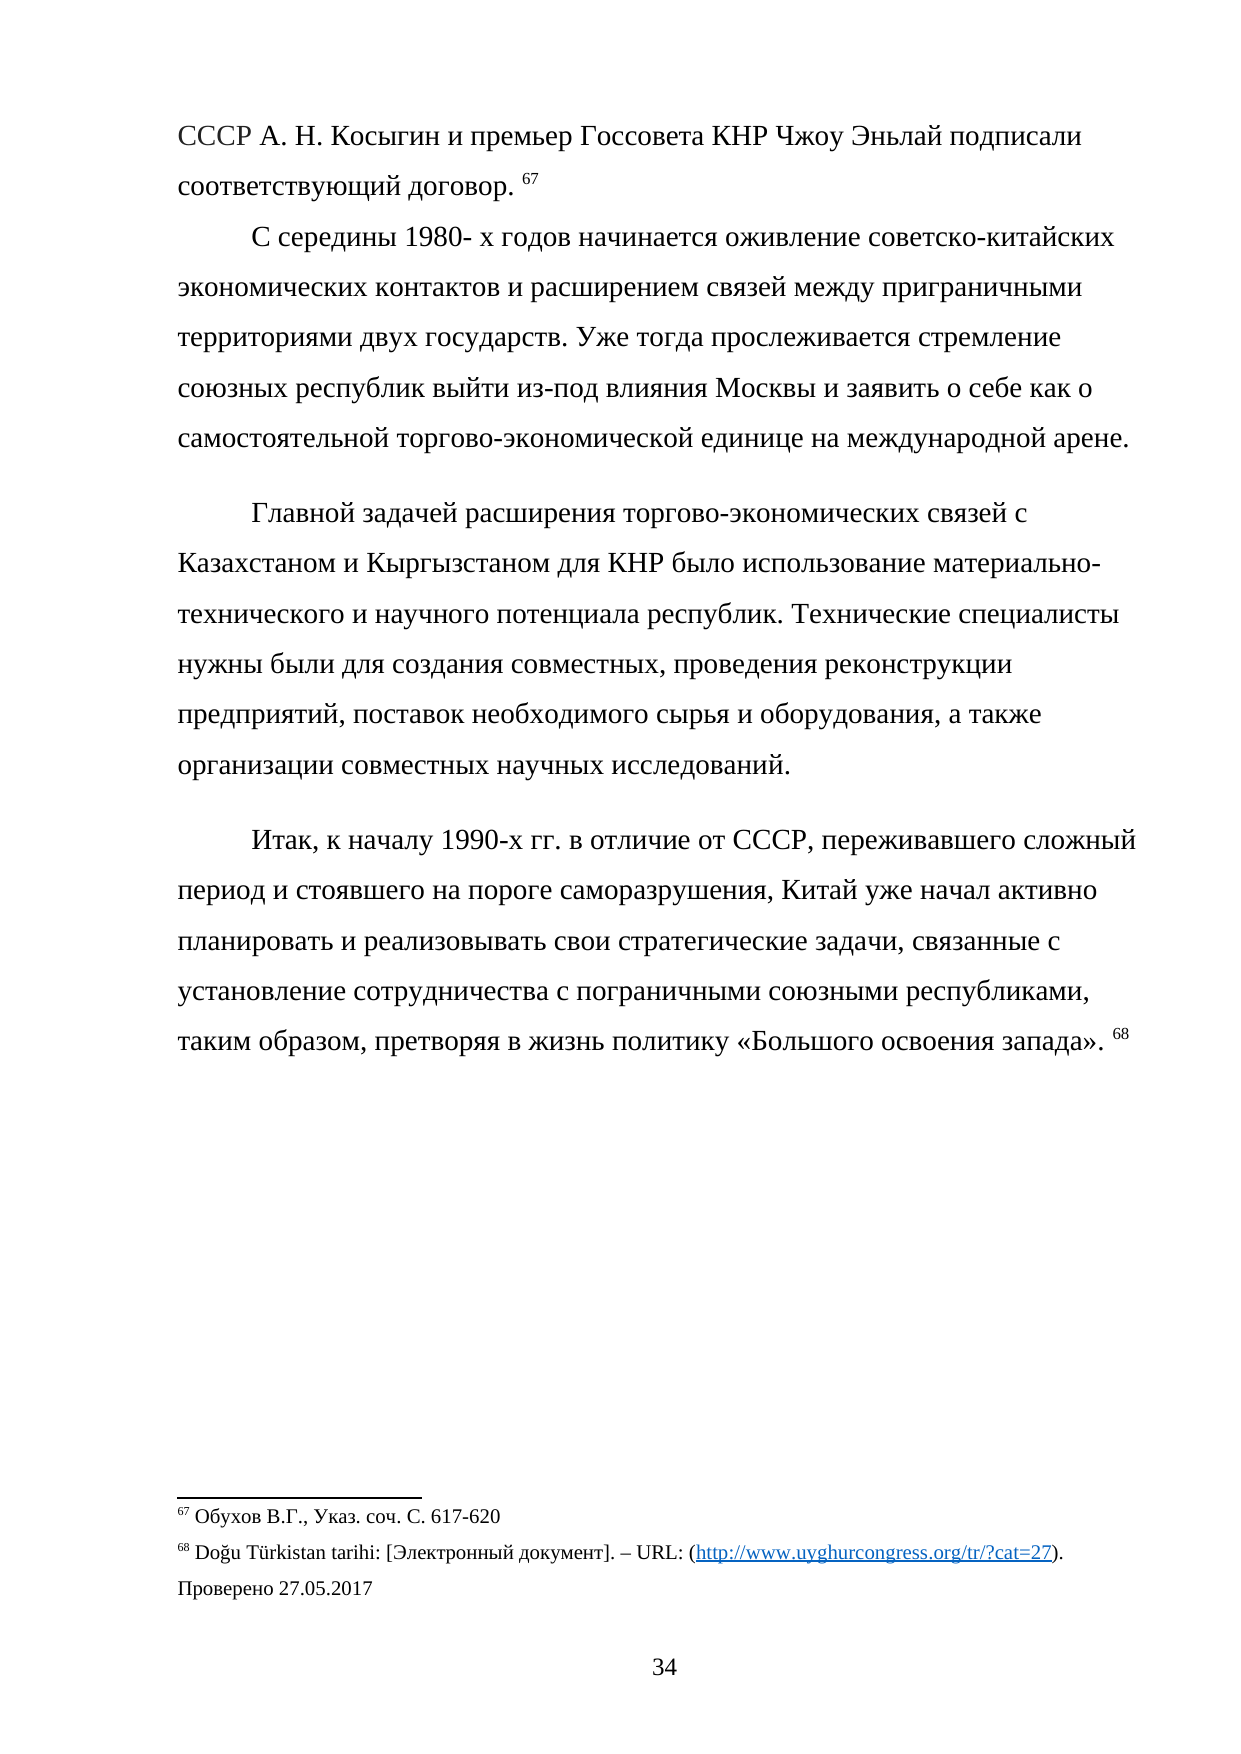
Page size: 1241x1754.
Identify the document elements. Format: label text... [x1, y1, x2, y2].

text Итак, к началу 1990-х гг. в отличие от СССР, переживавшего сложный период и стоявшего на пороге саморазрушения, Китай уже начал активно планировать и реализовывать свои стратегические задачи, связанные с установление сотрудничества с пограничными союзными республиками, таким образом, претворяя в жизнь политику «Большого освоения запада». [177, 822, 1152, 1057]
text С середины 1980- х годов начинается оживление советско-китайских экономических контактов и расширением связей между приграничными территориями двух государств. Уже тогда прослеживается стремление союзных республик выйти из-под влияния Москвы и заявить о себе как о самостоятельной торгово-экономической единице на международной арене. [177, 219, 1152, 453]
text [177, 118, 1152, 202]
text Главной задачей расширения торгово-экономических связей с Казахстаном и Кыргызстаном для КНР было использование материально-технического и научного потенциала республик. Технические специалисты нужны были для создания совместных, проведения реконструкции предприятий, поставок необходимого сырья и оборудования, а также организации совместных научных исследований. [177, 495, 1152, 780]
